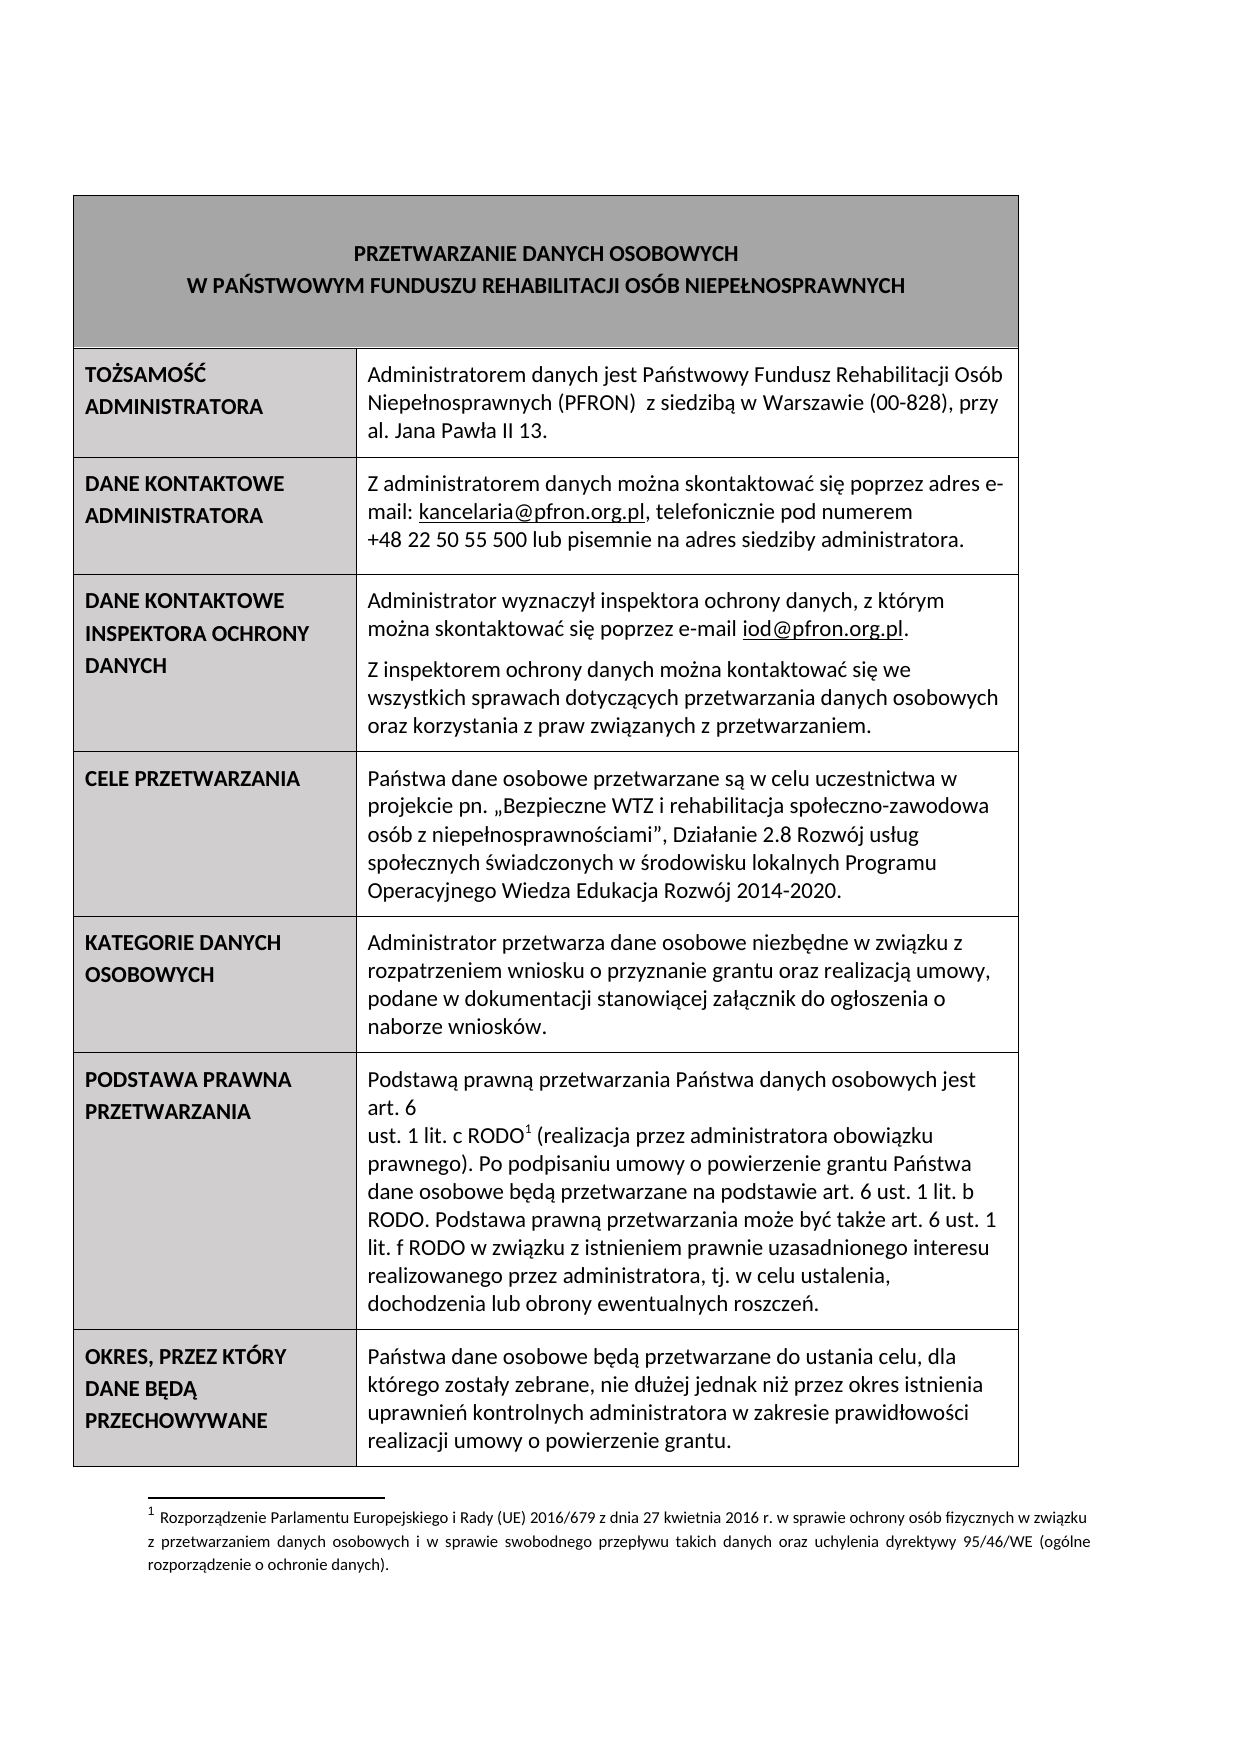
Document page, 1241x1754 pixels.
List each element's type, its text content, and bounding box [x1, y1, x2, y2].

table_cell Administrator przetwarza dane osobowe niezbędne w związku z rozpatrzeniem wniosku o przyznanie grantu oraz realizacją umowy, podane w dokumentacji stanowiącej załącznik do ogłoszenia o naborze wniosków. [357, 917, 1018, 1052]
table_cell PODSTAWA PRAWNA PRZETWARZANIA [74, 1053, 356, 1329]
table_cell Administrator wyznaczył inspektora ochrony danych, z którym można skontaktować się poprzez e-mail iod@pfron.org.pl. Z inspektorem ochrony danych można kontaktować się we wszystkich sprawach dotyczących przetwarzania danych osobowych oraz korzystania z praw związanych z przetwarzaniem. [357, 575, 1018, 751]
table_cell DANE KONTAKTOWE INSPEKTORA OCHRONY DANYCH [74, 575, 356, 751]
table_cell Podstawą prawną przetwarzania Państwa danych osobowych jest art. 6 ust. 1 lit. c RODO (realizacja przez administratora obowiązku prawnego). Po podpisaniu umowy o powierzenie grantu Państwa dane osobowe będą przetwarzane na podstawie art. 6 ust. 1 lit. b RODO. Podstawa prawną przetwarzania może być także art. 6 ust. 1 lit. f RODO w związku z istnieniem prawnie uzasadnionego interesu realizowanego przez administratora, tj. w celu ustalenia, dochodzenia lub obrony ewentualnych roszczeń. [357, 1053, 1018, 1329]
table_cell Państwa dane osobowe będą przetwarzane do ustania celu, dla którego zostały zebrane, nie dłużej jednak niż przez okres istnienia uprawnień kontrolnych administratora w zakresie prawidłowości realizacji umowy o powierzenie grantu. [357, 1330, 1018, 1466]
table_cell KATEGORIE DANYCH OSOBOWYCH [74, 917, 356, 1052]
table_cell TOŻSAMOŚĆ ADMINISTRATORA [74, 349, 356, 457]
table_cell Z administratorem danych można skontaktować się poprzez adres e-mail: kancelaria@pfron.org.pl, telefonicznie pod numerem +48 22 50 55 500 lub pisemnie na adres siedziby administratora. [357, 458, 1018, 574]
table_cell Państwa dane osobowe przetwarzane są w celu uczestnictwa w projekcie pn. „Bezpieczne WTZ i rehabilitacja społeczno-zawodowa osób z niepełnosprawnościami”, Działanie 2.8 Rozwój usług społecznych świadczonych w środowisku lokalnych Programu Operacyjnego Wiedza Edukacja Rozwój 2014-2020. [357, 752, 1018, 916]
table_cell OKRES, PRZEZ KTÓRY DANE BĘDĄ PRZECHOWYWANE [74, 1330, 356, 1466]
table_cell CELE PRZETWARZANIA [74, 752, 356, 916]
table_cell Administratorem danych jest Państwowy Fundusz Rehabilitacji Osób Niepełnosprawnych (PFRON) z siedzibą w Warszawie (00-828), przy al. Jana Pawła II 13. [357, 349, 1018, 457]
table_cell DANE KONTAKTOWE ADMINISTRATORA [74, 458, 356, 574]
table_header PRZETWARZANIE DANYCH OSOBOWYCH W PAŃSTWOWYM FUNDUSZU REHABILITACJI OSÓB NIEPEŁNOSPRAWNYCH [74, 196, 1018, 347]
